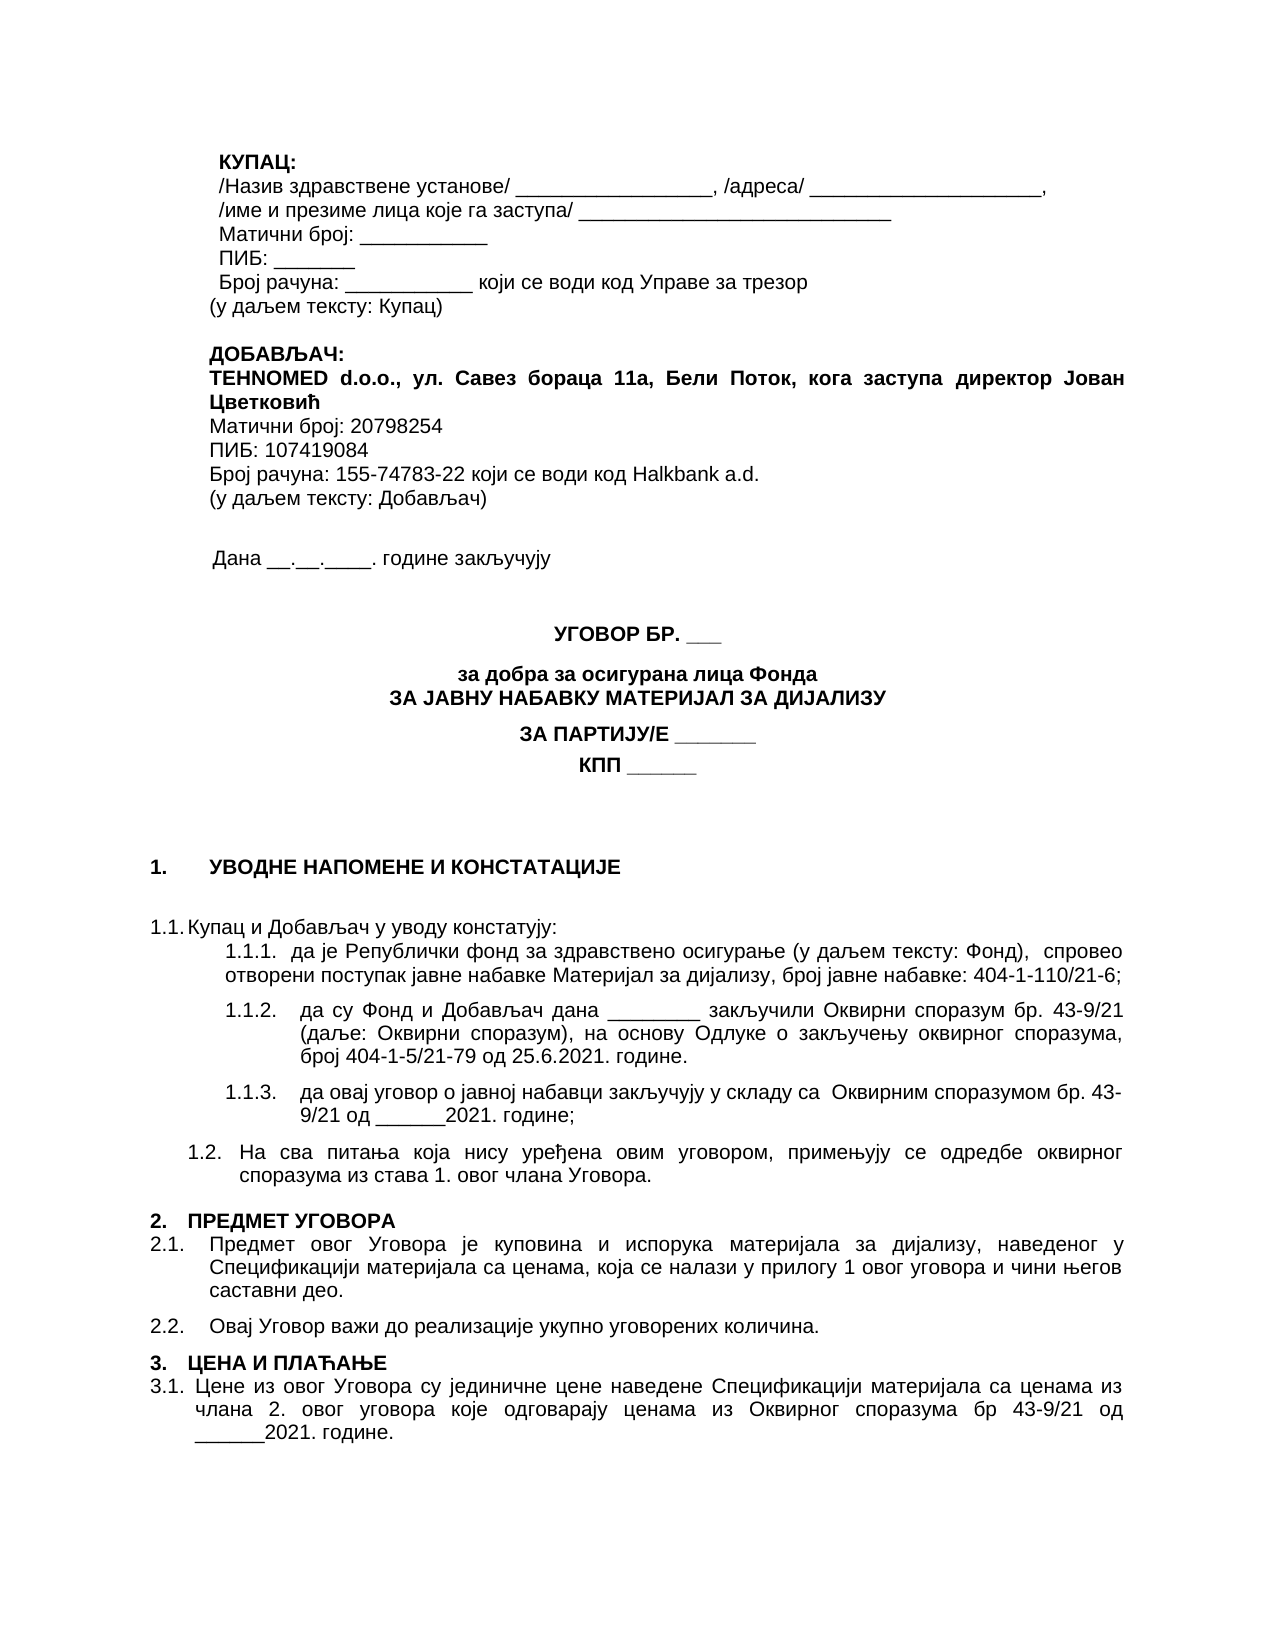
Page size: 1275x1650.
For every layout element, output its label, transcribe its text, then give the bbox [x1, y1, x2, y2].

list На сва питања која нису уређена овим уговором, примењују се одредбе оквирног споразума из става 1. овог члана Уговора. [187, 1141, 1124, 1187]
text (у даљем тексту: Купац) [209, 294, 1125, 318]
text Дана __.__.____. године закључују [212, 546, 1125, 570]
text УГОВОР БР. ___ [150, 623, 1125, 646]
text ДОБАВЉАЧ: [209, 342, 1125, 366]
list Предмет овог Уговора је куповина и испорука материјала за дијализу, наведеног у Спецификацији материјала са ценама, која се налази у прилогу 1 овог уговора и чини његов саставни део. [150, 1233, 1124, 1302]
text ЗА ПАРТИЈУ/Е _______ [150, 723, 1125, 747]
text ЗА ЈАВНУ НАБАВКУ МАТЕРИЈАЛ ЗА ДИЈАЛИЗУ [150, 686, 1125, 710]
list да овај уговор о јавној набавци закључују у складу са Оквирним споразумом бр. 43-9/21 од ______2021. године; [225, 1082, 1123, 1127]
list ПРЕДМЕТ УГОВОРА [150, 1211, 1124, 1233]
text Број рачуна: ___________ који се води код Управе за трезор [219, 270, 1125, 294]
text Матични број: 20798254 [209, 413, 1125, 437]
list Купац и Добављач у уводу констатују: [150, 916, 1124, 939]
text за добра за осигурана лица Фонда [150, 662, 1125, 686]
list да су Фонд и Добављач дана ________ закључили Оквирни споразум бр. 43-9/21 (даље: Оквирни споразум), на основу Одлуке о закључењу оквирног споразума, број 404-1-5/21-79 од 25.6.2021. године. [225, 999, 1123, 1068]
text КПП ______ [150, 753, 1125, 777]
text /Назив здравствене установе/ _________________, /адреса/ ____________________, /име и презиме лица које га заступа/ ___________________________ [219, 174, 1079, 222]
text Број рачуна: 155-74783-22 који се води код Halkbank a.d. [209, 461, 1125, 485]
text ПИБ: 107419084 [209, 437, 1125, 461]
text (у даљем тексту: Добављач) [209, 485, 1125, 509]
text КУПАЦ: [219, 150, 1125, 174]
list Цене из овог Уговора су јединичне цене наведене Спецификацији материјала са ценама из члана 2. овог уговора које одговарају ценама из Оквирног споразума бр 43-9/21 од ______2021. године. [150, 1375, 1124, 1444]
list Овај Уговор важи до реализације укупно уговорених количина. [150, 1316, 1124, 1338]
text 1.1.1. да је Републички фонд за здравствено осигурање (у даљем тексту: Фонд), спровео отворени поступак јавне набавке Материјал за дијализу, број јавне набавке: 404-1-110/21-6; [225, 939, 1124, 987]
text Матични број: ___________ [219, 222, 1125, 246]
list ЦЕНА И ПЛАЋАЊЕ [150, 1353, 1124, 1375]
text TEHNOMED d.o.o., ул. Савез бораца 11а, Бели Поток, кога заступа директор Јован Цветковић [209, 366, 1125, 413]
text ПИБ: _______ [219, 246, 1125, 270]
list УВОДНЕ НАПОМЕНЕ И КОНСТАТАЦИЈЕ [150, 857, 1124, 879]
